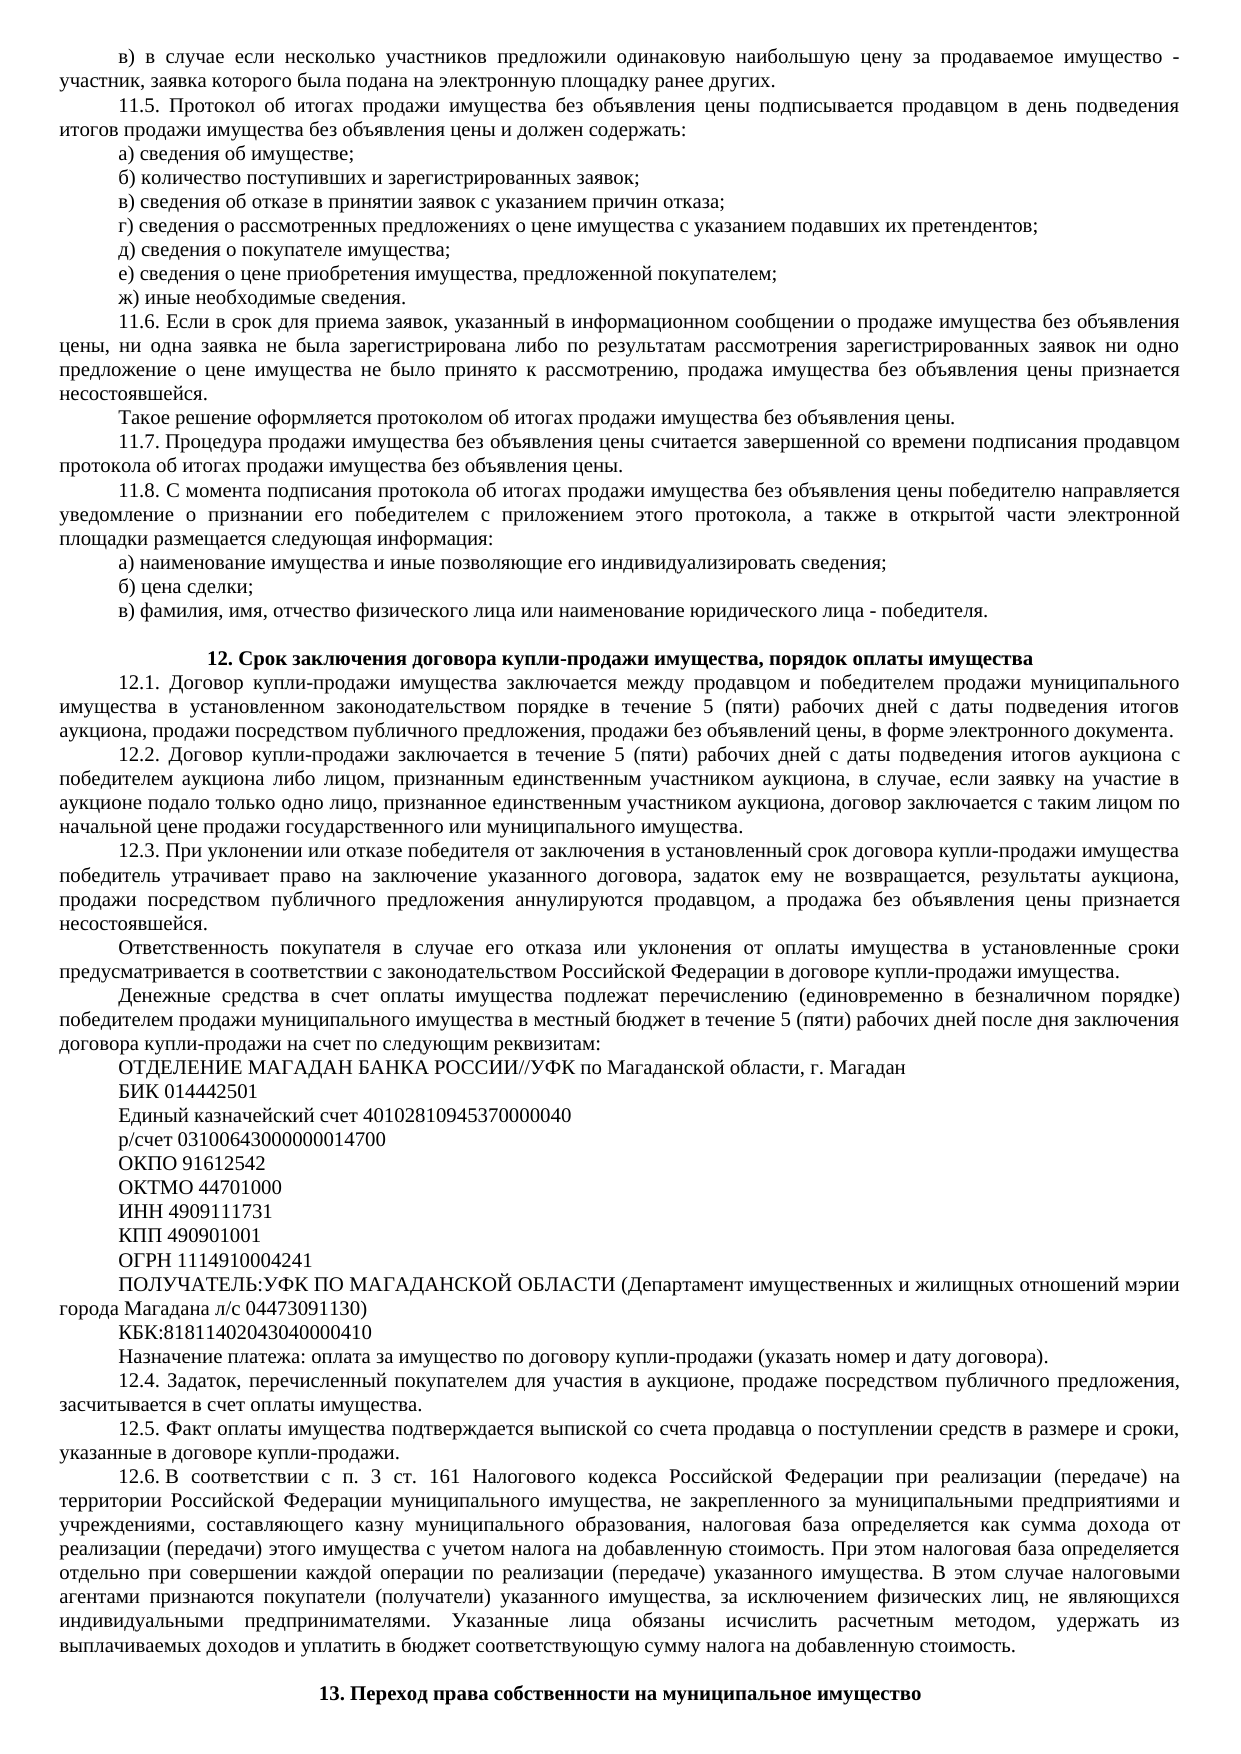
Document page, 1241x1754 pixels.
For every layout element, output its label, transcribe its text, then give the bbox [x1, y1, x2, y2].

text 12.6. В соответствии с п. 3 ст. 161 Налогового кодекса Российской Федерации при реализации (передаче) на территории Российской Федерации муниципального имущества, не закрепленного за муниципальными предприятиями и учреждениями, составляющего казну муниципального образования, налоговая база определяется как сумма дохода от реализации (передачи) этого имущества с учетом налога на добавленную стоимость. При этом налоговая база определяется отдельно при совершении каждой операции по реализации (передаче) указанного имущества. В этом случае налоговыми агентами признаются покупатели (получатели) указанного имущества, за исключением физических лиц, не являющихся индивидуальными предпринимателями. Указанные лица обязаны исчислить расчетным методом, удержать из выплачиваемых доходов и уплатить в бюджет соответствующую сумму налога на добавленную стоимость. [59, 1464, 1181, 1657]
text 11.6. Если в срок для приема заявок, указанный в информационном сообщении о продаже имущества без объявления цены, ни одна заявка не была зарегистрирована либо по результатам рассмотрения зарегистрированных заявок ни одно предложение о цене имущества не было принято к рассмотрению, продажа имущества без объявления цены признается несостоявшейся. [59, 309, 1181, 405]
text е) сведения о цене приобретения имущества, предложенной покупателем; [59, 261, 1181, 285]
text Денежные средства в счет оплаты имущества подлежат перечислению (единовременно в безналичном порядке) победителем продажи муниципального имущества в местный бюджет в течение 5 (пяти) рабочих дней после дня заключения договора купли-продажи на счет по следующим реквизитам: [59, 983, 1181, 1055]
text д) сведения о покупателе имущества; [59, 237, 1181, 261]
text г) сведения о рассмотренных предложениях о цене имущества с указанием подавших их претендентов; [59, 213, 1181, 237]
text Назначение платежа: оплата за имущество по договору купли-продажи (указать номер и дату договора). [59, 1344, 1181, 1368]
text 11.8. С момента подписания протокола об итогах продажи имущества без объявления цены победителю направляется уведомление о признании его победителем с приложением этого протокола, а также в открытой части электронной площадки размещается следующая информация: [59, 477, 1181, 550]
text КПП 490901001 [59, 1223, 1181, 1247]
text Ответственность покупателя в случае его отказа или уклонения от оплаты имущества в установленные сроки предусматривается в соответствии с законодательством Российской Федерации в договоре купли-продажи имущества. [59, 935, 1181, 983]
text 12.1. Договор купли-продажи имущества заключается между продавцом и победителем продажи муниципального имущества в установленном законодательством порядке в течение 5 (пяти) рабочих дней с даты подведения итогов аукциона, продажи посредством публичного предложения, продажи без объявлений цены, в форме электронного документа. [59, 670, 1181, 742]
text Единый казначейский счет 40102810945370000040 [59, 1103, 1181, 1127]
text 13. Переход права собственности на муниципальное имущество [59, 1681, 1181, 1705]
text ОКТМО 44701000 [59, 1175, 1181, 1199]
text КБК:81811402043040000410 [59, 1320, 1181, 1344]
text 11.5. Протокол об итогах продажи имущества без объявления цены подписывается продавцом в день подведения итогов продажи имущества без объявления цены и должен содержать: [59, 92, 1181, 141]
text в) в случае если несколько участников предложили одинаковую наибольшую цену за продаваемое имущество - участник, заявка которого была подана на электронную площадку ранее других. [59, 44, 1181, 92]
text ОКПО 91612542 [59, 1151, 1181, 1175]
text ПОЛУЧАТЕЛЬ:УФК ПО МАГАДАНСКОЙ ОБЛАСТИ (Департамент имущественных и жилищных отношений мэрии города Магадана л/с 04473091130) [59, 1272, 1181, 1320]
text 12. Срок заключения договора купли-продажи имущества, порядок оплаты имущества [59, 646, 1181, 670]
text 12.4. Задаток, перечисленный покупателем для участия в аукционе, продаже посредством публичного предложения, засчитывается в счет оплаты имущества. [59, 1368, 1181, 1416]
text ж) иные необходимые сведения. [59, 285, 1181, 309]
text б) цена сделки; [59, 574, 1181, 598]
text ОГРН 1114910004241 [59, 1247, 1181, 1272]
text р/счет 03100643000000014700 [59, 1127, 1181, 1151]
text в) сведения об отказе в принятии заявок с указанием причин отказа; [59, 189, 1181, 213]
text в) фамилия, имя, отчество физического лица или наименование юридического лица - победителя. [59, 598, 1181, 622]
text 12.2. Договор купли-продажи заключается в течение 5 (пяти) рабочих дней с даты подведения итогов аукциона с победителем аукциона либо лицом, признанным единственным участником аукциона, в случае, если заявку на участие в аукционе подало только одно лицо, признанное единственным участником аукциона, договор заключается с таким лицом по начальной цене продажи государственного или муниципального имущества. [59, 742, 1181, 838]
text БИК 014442501 [59, 1079, 1181, 1103]
text ИНН 4909111731 [59, 1199, 1181, 1223]
text а) наименование имущества и иные позволяющие его индивидуализировать сведения; [59, 550, 1181, 574]
text б) количество поступивших и зарегистрированных заявок; [59, 165, 1181, 189]
text Такое решение оформляется протоколом об итогах продажи имущества без объявления цены. [59, 405, 1181, 429]
text а) сведения об имуществе; [59, 141, 1181, 165]
text 11.7. Процедура продажи имущества без объявления цены считается завершенной со времени подписания продавцом протокола об итогах продажи имущества без объявления цены. [59, 429, 1181, 477]
text 12.5. Факт оплаты имущества подтверждается выпиской со счета продавца о поступлении средств в размере и сроки, указанные в договоре купли-продажи. [59, 1416, 1181, 1464]
text ОТДЕЛЕНИЕ МАГАДАН БАНКА РОССИИ//УФК по Магаданской области, г. Магадан [59, 1055, 1181, 1079]
text 12.3. При уклонении или отказе победителя от заключения в установленный срок договора купли-продажи имущества победитель утрачивает право на заключение указанного договора, задаток ему не возвращается, результаты аукциона, продажи посредством публичного предложения аннулируются продавцом, а продажа без объявления цены признается несостоявшейся. [59, 838, 1181, 935]
